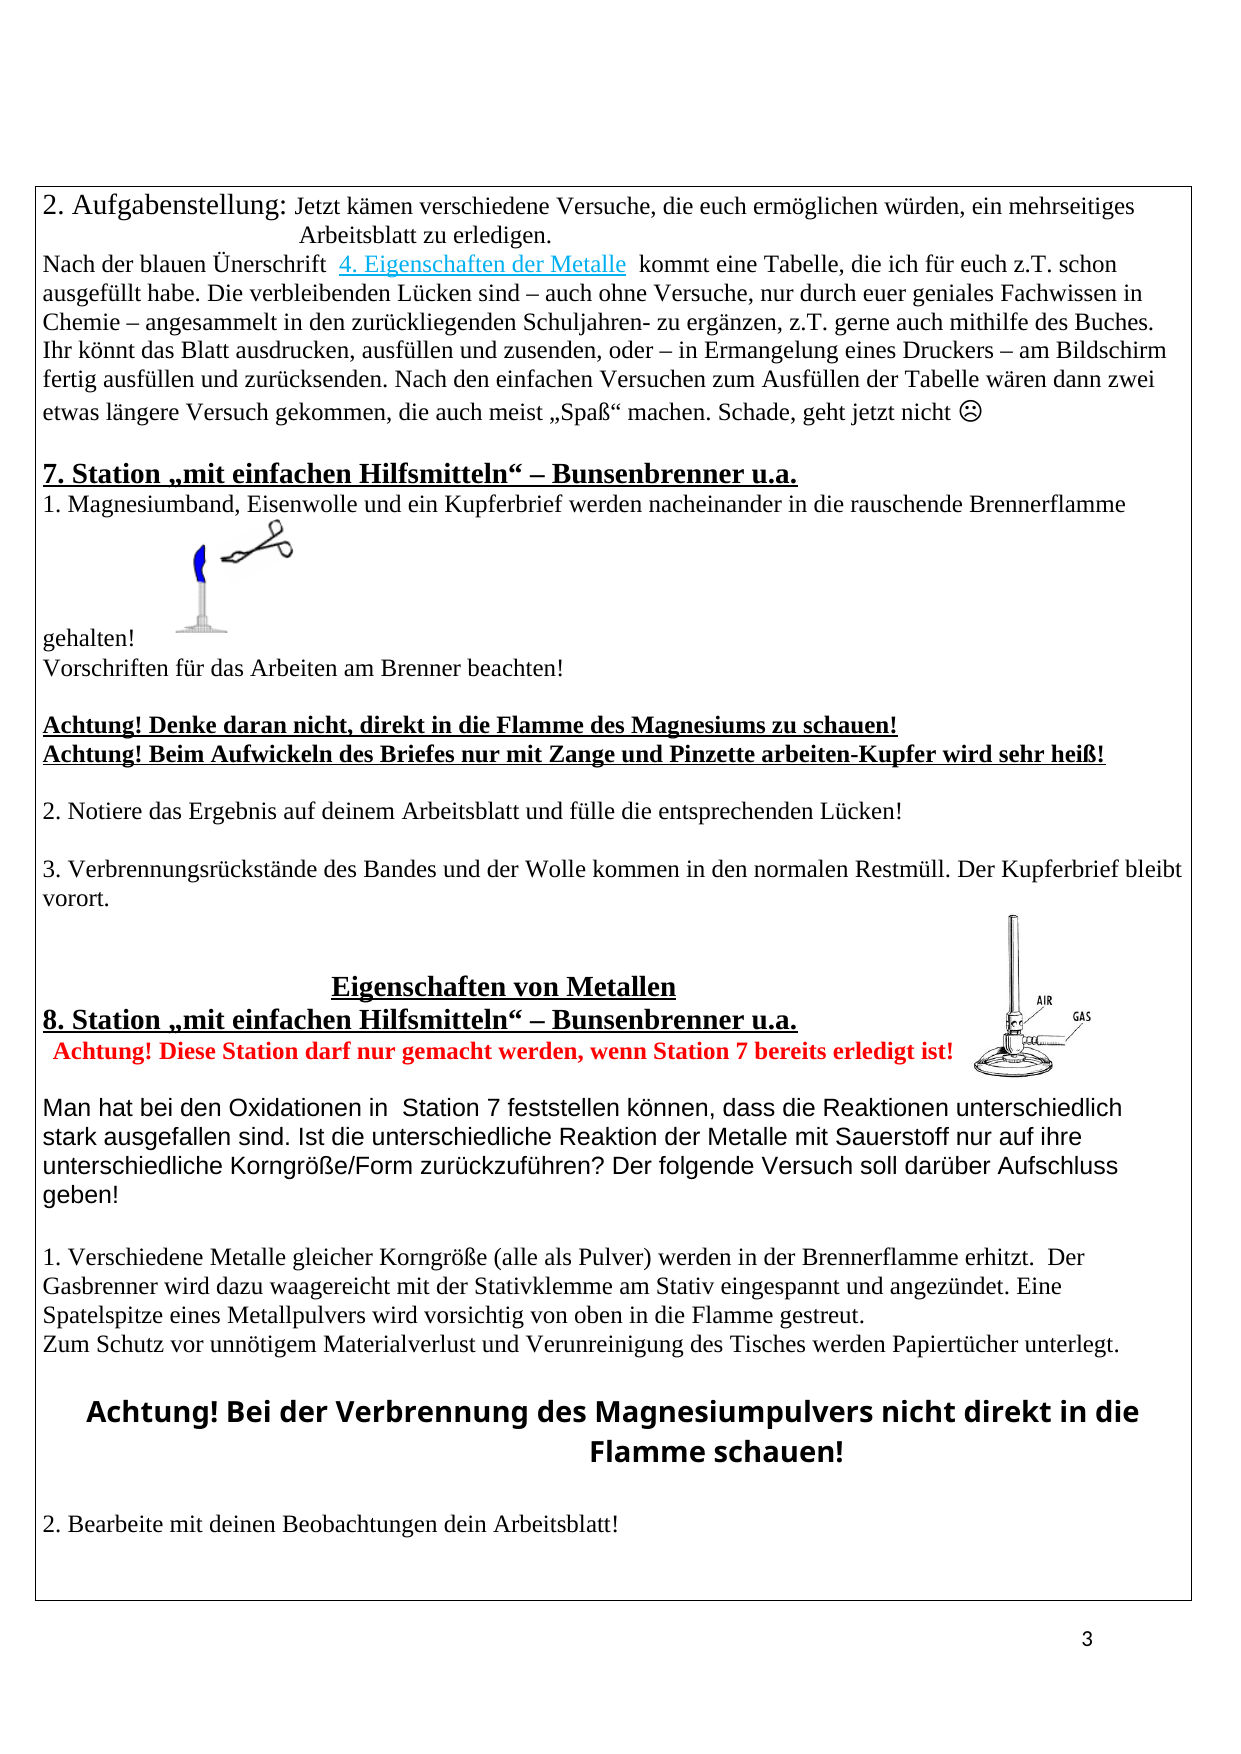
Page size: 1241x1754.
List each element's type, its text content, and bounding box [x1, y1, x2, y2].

table_header 2. Aufgabenstellung: Jetzt kämen verschiedene Versuche, die euch ermöglichen würden, ein mehrseitiges Arbeitsblatt zu erledigen. Nach der blauen Ünerschrift 4. Eigenschaften der Metalle kommt eine Tabelle, die ich für euch z.T. schon ausgefüllt habe. Die verbleibenden Lücken sind – auch ohne Versuche, nur durch euer geniales Fachwissen in Chemie – angesammelt in den zurückliegenden Schuljahren- zu ergänzen, z.T. gerne auch mithilfe des Buches. Ihr könnt das Blatt ausdrucken, ausfüllen und zusenden, oder – in Ermangelung eines Druckers – am Bildschirm fertig ausfüllen und zurücksenden. Nach den einfachen Versuchen zum Ausfüllen der Tabelle wären dann zwei etwas längere Versuch gekommen, die auch meist „Spaß“ machen. Schade, geht jetzt nicht ☹ 7. Station „mit einfachen Hilfsmitteln“ – Bunsenbrenner u.a. 1. Magnesiumband, Eisenwolle und ein Kupferbrief werden nacheinander in die rauschende Brennerflamme gehalten! Vorschriften für das Arbeiten am Brenner beachten! Achtung! Denke daran nicht, direkt in die Flamme des Magnesiums zu schauen! Achtung! Beim Aufwickeln des Briefes nur mit Zange und Pinzette arbeiten-Kupfer wird sehr heiß! 2. Notiere das Ergebnis auf deinem Arbeitsblatt und fülle die entsprechenden Lücken! 3. Verbrennungsrückstände des Bandes und der Wolle kommen in den normalen Restmüll. Der Kupferbrief bleibt vorort. Eigenschaften von Metallen 8. Station „mit einfachen Hilfsmitteln“ – Bunsenbrenner u.a. Achtung! Diese Station darf nur gemacht werden, wenn Station 7 bereits erledigt ist! Man hat bei den Oxidationen in Station 7 feststellen können, dass die Reaktionen unterschiedlich stark ausgefallen sind. Ist die unterschiedliche Reaktion der Metalle mit Sauerstoff nur auf ihre unterschiedliche Korngröße/Form zurückzuführen? Der folgende Versuch soll darüber Aufschluss geben! 1. Verschiedene Metalle gleicher Korngröße (alle als Pulver) werden in der Brennerflamme erhitzt. Der Gasbrenner wird dazu waagereicht mit der Stativklemme am Stativ eingespannt und angezündet. Eine Spatelspitze eines Metallpulvers wird vorsichtig von oben in die Flamme gestreut. Zum Schutz vor unnötigem Materialverlust und Verunreinigung des Tisches werden Papiertücher unterlegt. Achtung! Bei der Verbrennung des Magnesiumpulvers nicht direkt in die Flamme schauen! 2. Bearbeite mit deinen Beobachtungen dein Arbeitsblatt! [36, 187, 1191, 1600]
picture [143, 518, 321, 647]
